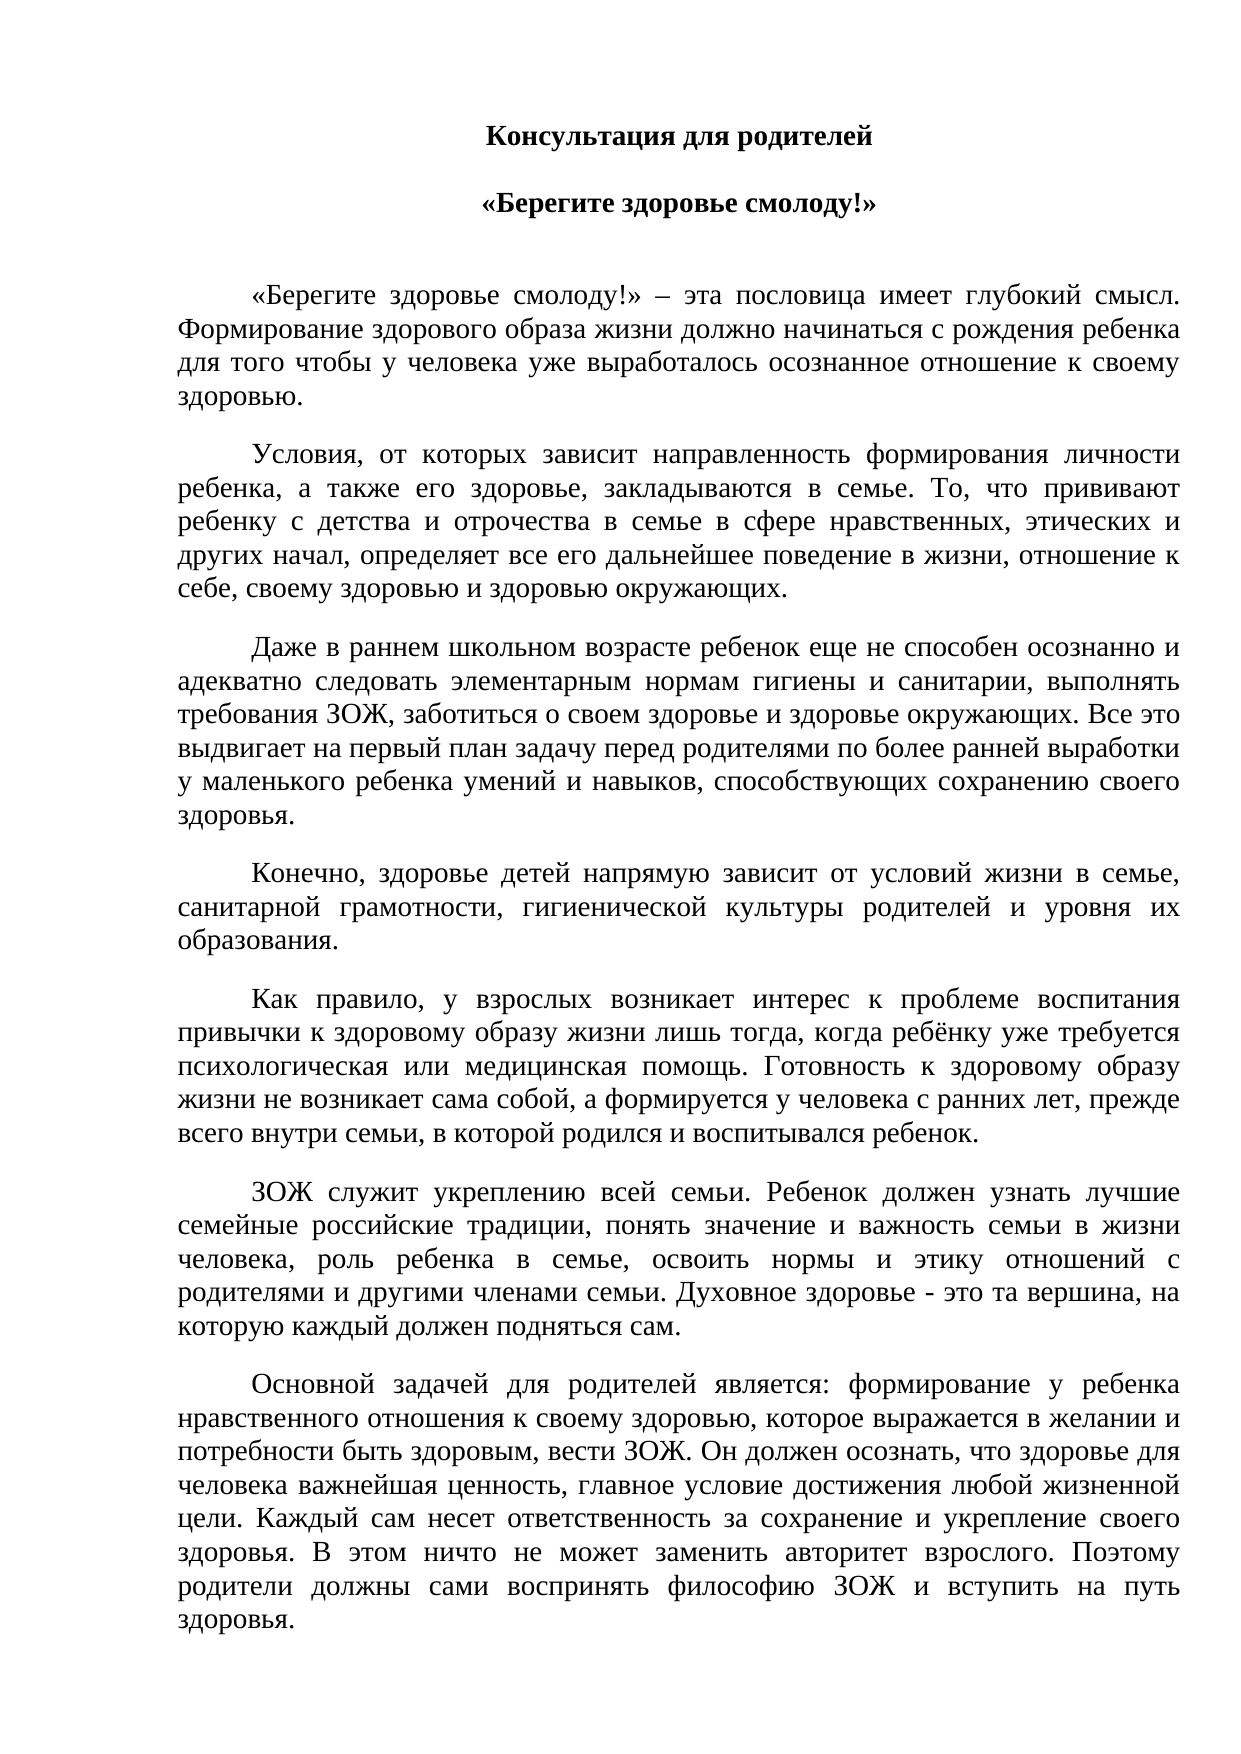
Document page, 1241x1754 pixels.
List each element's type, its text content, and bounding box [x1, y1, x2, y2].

text Как правило, у взрослых возникает интерес к проблеме воспитания привычки к здоровому образу жизни лишь тогда, когда ребёнку уже требуется психологическая или медицинская помощь. Готовность к здоровому образу жизни не возникает сама собой, а формируется у человека с ранних лет, прежде всего внутри семьи, в которой родился и воспитывался ребенок. [177, 981, 1181, 1149]
text Конечно, здоровье детей напрямую зависит от условий жизни в семье, санитарной грамотности, гигиенической культуры родителей и уровня их образования. [177, 855, 1181, 956]
text Даже в раннем школьном возрасте ребенок еще не способен осознанно и адекватно следовать элементарным нормам гигиены и санитарии, выполнять требования ЗОЖ, заботиться о своем здоровье и здоровье окружающих. Все это выдвигает на первый план задачу перед родителями по более ранней выработки у маленького ребенка умений и навыков, способствующих сохранению своего здоровья. [177, 629, 1181, 830]
text Основной задачей для родителей является: формирование у ребенка нравственного отношения к своему здоровью, которое выражается в желании и потребности быть здоровым, вести ЗОЖ. Он должен осознать, что здоровье для человека важнейшая ценность, главное условие достижения любой жизненной цели. Каждый сам несет ответственность за сохранение и укрепление своего здоровья. В этом ничто не может заменить авторитет взрослого. Поэтому родители должны сами воспринять философию ЗОЖ и вступить на путь здоровья. [177, 1366, 1181, 1635]
text Консультация для родителей [177, 118, 1181, 152]
text Условия, от которых зависит направленность формирования личности ребенка, а также его здоровье, закладываются в семье. То, что прививают ребенку с детства и отрочества в семье в сфере нравственных, этических и других начал, определяет все его дальнейшее поведение в жизни, отношение к себе, своему здоровью и здоровью окружающих. [177, 436, 1181, 604]
text «Берегите здоровье смолоду!» [177, 185, 1181, 219]
text ЗОЖ служит укреплению всей семьи. Ребенок должен узнать лучшие семейные российские традиции, понять значение и важность семьи в жизни человека, роль ребенка в семье, освоить нормы и этику отношений с родителями и другими членами семьи. Духовное здоровье - это та вершина, на которую каждый должен подняться сам. [177, 1174, 1181, 1341]
text «Берегите здоровье смолоду!» – эта пословица имеет глубокий смысл. Формирование здорового образа жизни должно начинаться с рождения ребенка для того чтобы у человека уже выработалось осознанное отношение к своему здоровью. [177, 277, 1181, 411]
